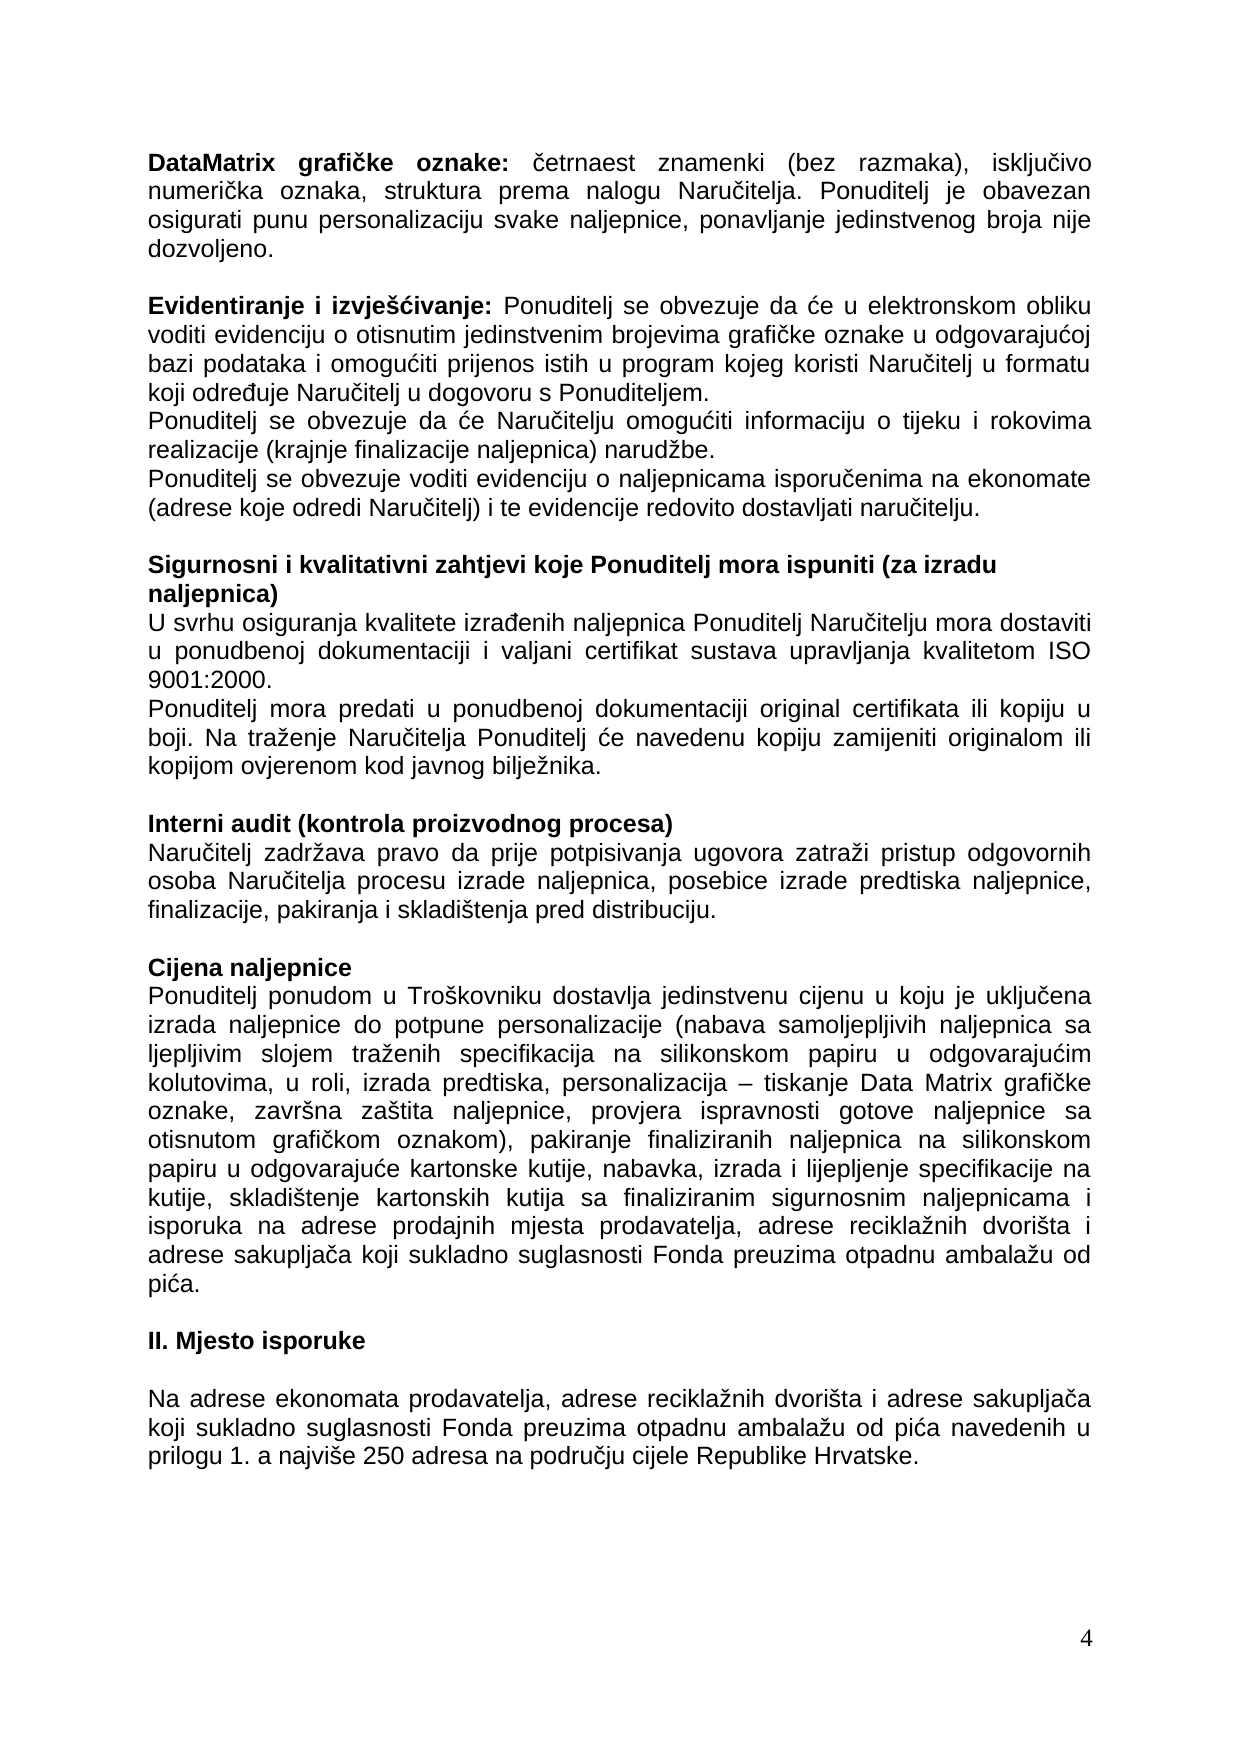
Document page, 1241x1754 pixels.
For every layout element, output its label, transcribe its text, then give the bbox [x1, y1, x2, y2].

text Cijena naljepnice [148, 953, 1093, 981]
text Ponuditelj ponudom u Troškovniku dostavlja jedinstvenu cijenu u koju je uključena izrada naljepnice do potpune personalizacije (nabava samoljepljivih naljepnica sa ljepljivim slojem traženih specifikacija na silikonskom papiru u odgovarajućim kolutovima, u roli, izrada predtiska, personalizacija – tiskanje Data Matrix grafičke oznake, završna zaštita naljepnice, provjera ispravnosti gotove naljepnice sa otisnutom grafičkom oznakom), pakiranje finaliziranih naljepnica na silikonskom papiru u odgovarajuće kartonske kutije, nabavka, izrada i lijepljenje specifikacije na kutije, skladištenje kartonskih kutija sa finaliziranim sigurnosnim naljepnicama i isporuka na adrese prodajnih mjesta prodavatelja, adrese reciklažnih dvorišta i adrese sakupljača koji sukladno suglasnosti Fonda preuzima otpadnu ambalažu od pića. [148, 981, 1093, 1298]
text Sigurnosni i kvalitativni zahtjevi koje Ponuditelj mora ispuniti (za izradu naljepnica) [148, 550, 1093, 608]
text Evidentiranje i izvješćivanje: Ponuditelj se obvezuje da će u elektronskom obliku voditi evidenciju o otisnutim jedinstvenim brojevima grafičke oznake u odgovarajućoj bazi podataka i omogućiti prijenos istih u program kojeg koristi Naručitelj u formatu koji određuje Naručitelj u dogovoru s Ponuditeljem. [148, 291, 1093, 406]
text Na adrese ekonomata prodavatelja, adrese reciklažnih dvorišta i adrese sakupljača koji sukladno suglasnosti Fonda preuzima otpadnu ambalažu od pića navedenih u prilogu 1. a najviše 250 adresa na području cijele Republike Hrvatske. [148, 1384, 1093, 1470]
text Naručitelj zadržava pravo da prije potpisivanja ugovora zatraži pristup odgovornih osoba Naručitelja procesu izrade naljepnica, posebice izrade predtiska naljepnice, finalizacije, pakiranja i skladištenja pred distribuciju. [148, 838, 1093, 924]
text Ponuditelj se obvezuje voditi evidenciju o naljepnicama isporučenima na ekonomate (adrese koje odredi Naručitelj) i te evidencije redovito dostavljati naručitelju. [148, 464, 1093, 521]
text DataMatrix grafičke oznake: četrnaest znamenki (bez razmaka), isključivo numerička oznaka, struktura prema nalogu Naručitelja. Ponuditelj je obavezan osigurati punu personalizaciju svake naljepnice, ponavljanje jedinstvenog broja nije dozvoljeno. [148, 148, 1093, 263]
text Ponuditelj se obvezuje da će Naručitelju omogućiti informaciju o tijeku i rokovima realizacije (krajnje finalizacije naljepnica) narudžbe. [148, 406, 1093, 464]
text U svrhu osiguranja kvalitete izrađenih naljepnica Ponuditelj Naručitelju mora dostaviti u ponudbenoj dokumentaciji i valjani certifikat sustava upravljanja kvalitetom ISO 9001:2000. [148, 608, 1093, 694]
text II. Mjesto isporuke [148, 1326, 1093, 1355]
text Interni audit (kontrola proizvodnog procesa) [148, 809, 1093, 838]
text Ponuditelj mora predati u ponudbenoj dokumentaciji original certifikata ili kopiju u boji. Na traženje Naručitelja Ponuditelj će navedenu kopiju zamijeniti originalom ili kopijom ovjerenom kod javnog bilježnika. [148, 694, 1093, 780]
